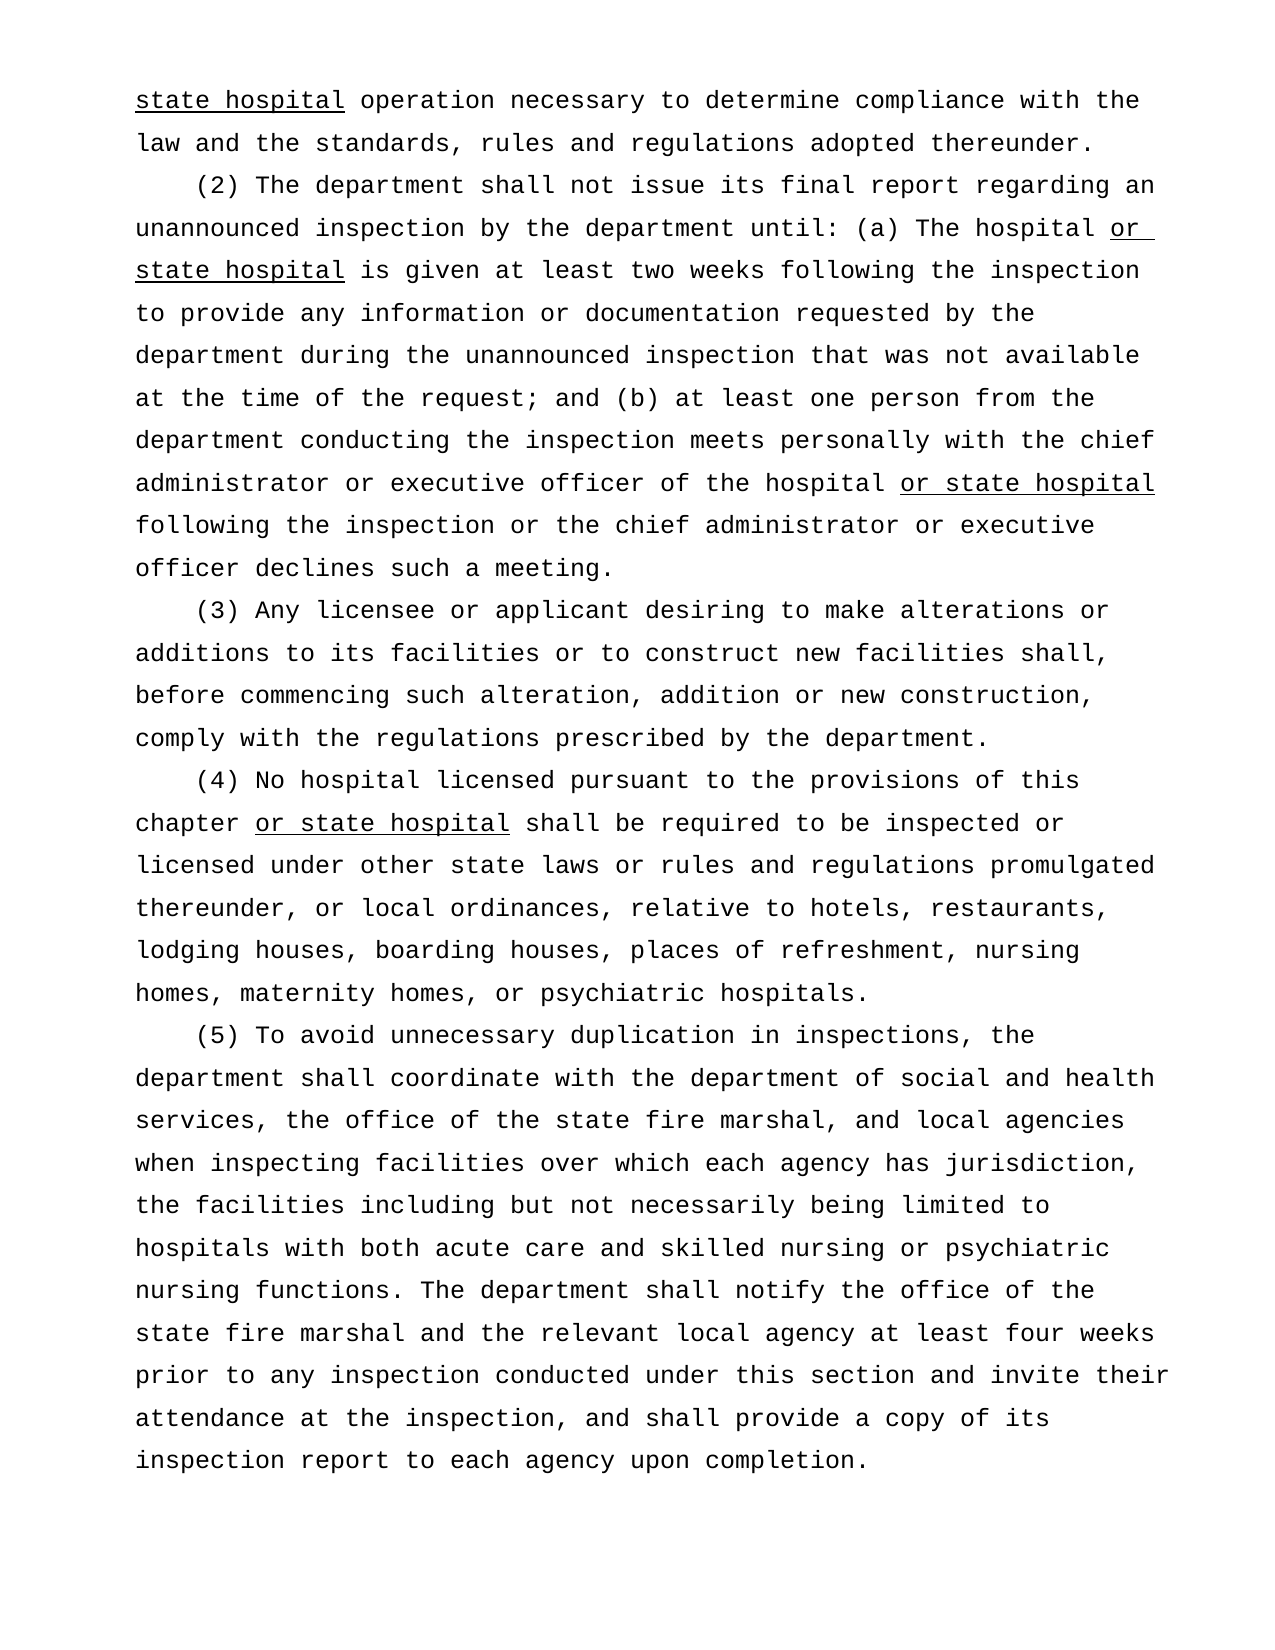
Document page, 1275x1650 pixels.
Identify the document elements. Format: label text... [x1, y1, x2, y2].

text (5) To avoid unnecessary duplication in inspections, the department shall coordinate with the department of social and health services, the office of the state fire marshal, and local agencies when inspecting facilities over which each agency has jurisdiction, the facilities including but not necessarily being limited to hospitals with both acute care and skilled nursing or psychiatric nursing functions. The department shall notify the office of the state fire marshal and the relevant local agency at least four weeks prior to any inspection conducted under this section and invite their attendance at the inspection, and shall provide a copy of its inspection report to each agency upon completion. [135, 1010, 1170, 1477]
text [135, 75, 1170, 160]
text (3) Any licensee or applicant desiring to make alterations or additions to its facilities or to construct new facilities shall, before commencing such alteration, addition or new construction, comply with the regulations prescribed by the department. [135, 585, 1170, 755]
text (4) No hospital licensed pursuant to the provisions of this chapter or state hospital shall be required to be inspected or licensed under other state laws or rules and regulations promulgated thereunder, or local ordinances, relative to hotels, restaurants, lodging houses, boarding houses, places of refreshment, nursing homes, maternity homes, or psychiatric hospitals. [135, 755, 1170, 1010]
text (2) The department shall not issue its final report regarding an unannounced inspection by the department until: (a) The hospital or state hospital is given at least two weeks following the inspection to provide any information or documentation requested by the department during the unannounced inspection that was not available at the time of the request; and (b) at least one person from the department conducting the inspection meets personally with the chief administrator or executive officer of the hospital or state hospital following the inspection or the chief administrator or executive officer declines such a meeting. [135, 160, 1170, 585]
